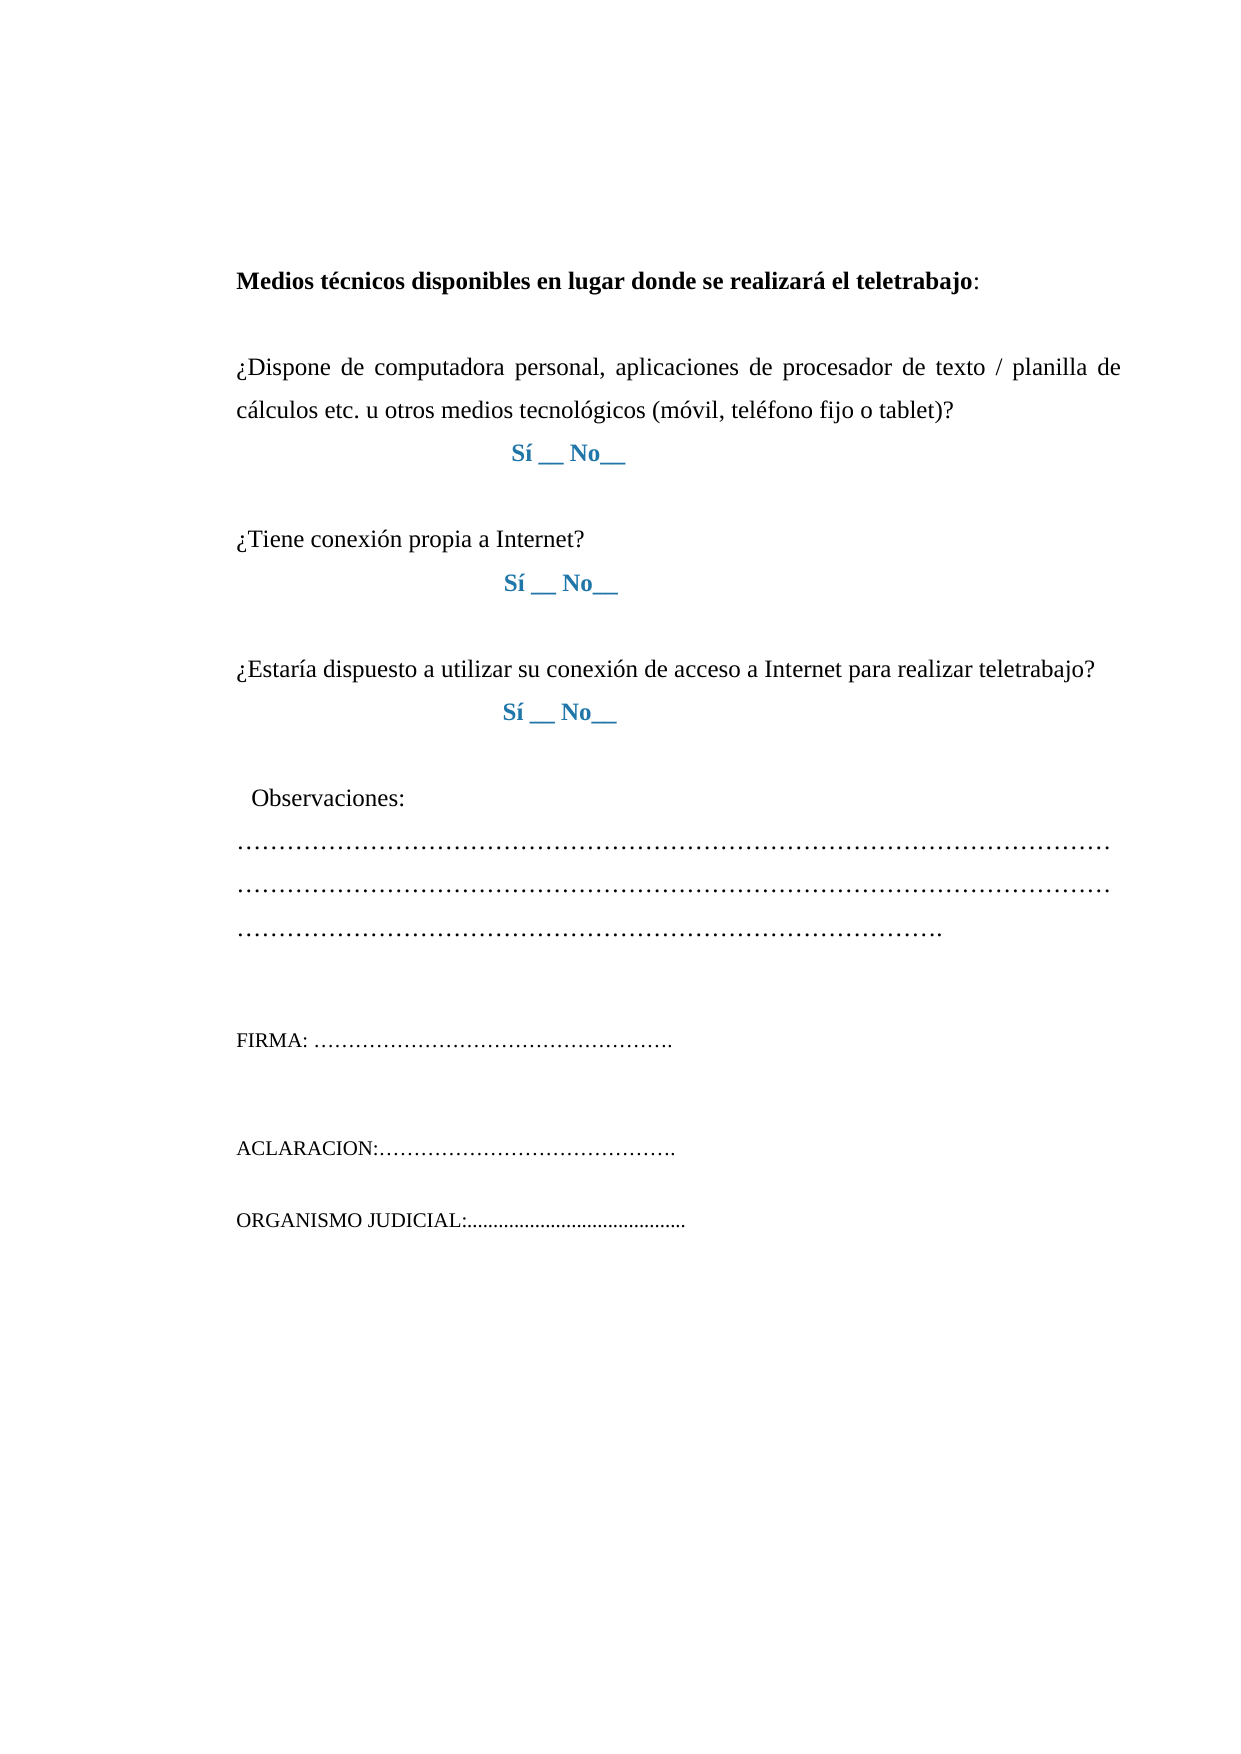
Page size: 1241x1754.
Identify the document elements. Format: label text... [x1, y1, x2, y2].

text ¿Estaría dispuesto a utilizar su conexión de acceso a Internet para realizar teletrabajo? [236, 654, 1122, 683]
text Sí __ No__ [310, 697, 1122, 726]
text ACLARACION:……………………………………. [236, 1136, 1122, 1160]
text ORGANISMO JUDICIAL:.......................................... [236, 1208, 1122, 1232]
text Sí __ No__ [236, 438, 1122, 467]
text ¿Tiene conexión propia a Internet? [236, 524, 1122, 553]
text Medios técnicos disponibles en lugar donde se realizará el teletrabajo: [236, 266, 1122, 294]
text ¿Dispone de computadora personal, aplicaciones de procesador de texto / planilla de cálculos etc. u otros medios tecnológicos (móvil, teléfono fijo o tablet)? [236, 352, 1122, 424]
text Observaciones:……………………………………………………………………………………………………………………………………………………………………………………………………………………………………………………………………. [236, 783, 1122, 941]
text FIRMA: ……………………………………………. [236, 1028, 1122, 1052]
text Sí __ No__ [236, 568, 1122, 596]
